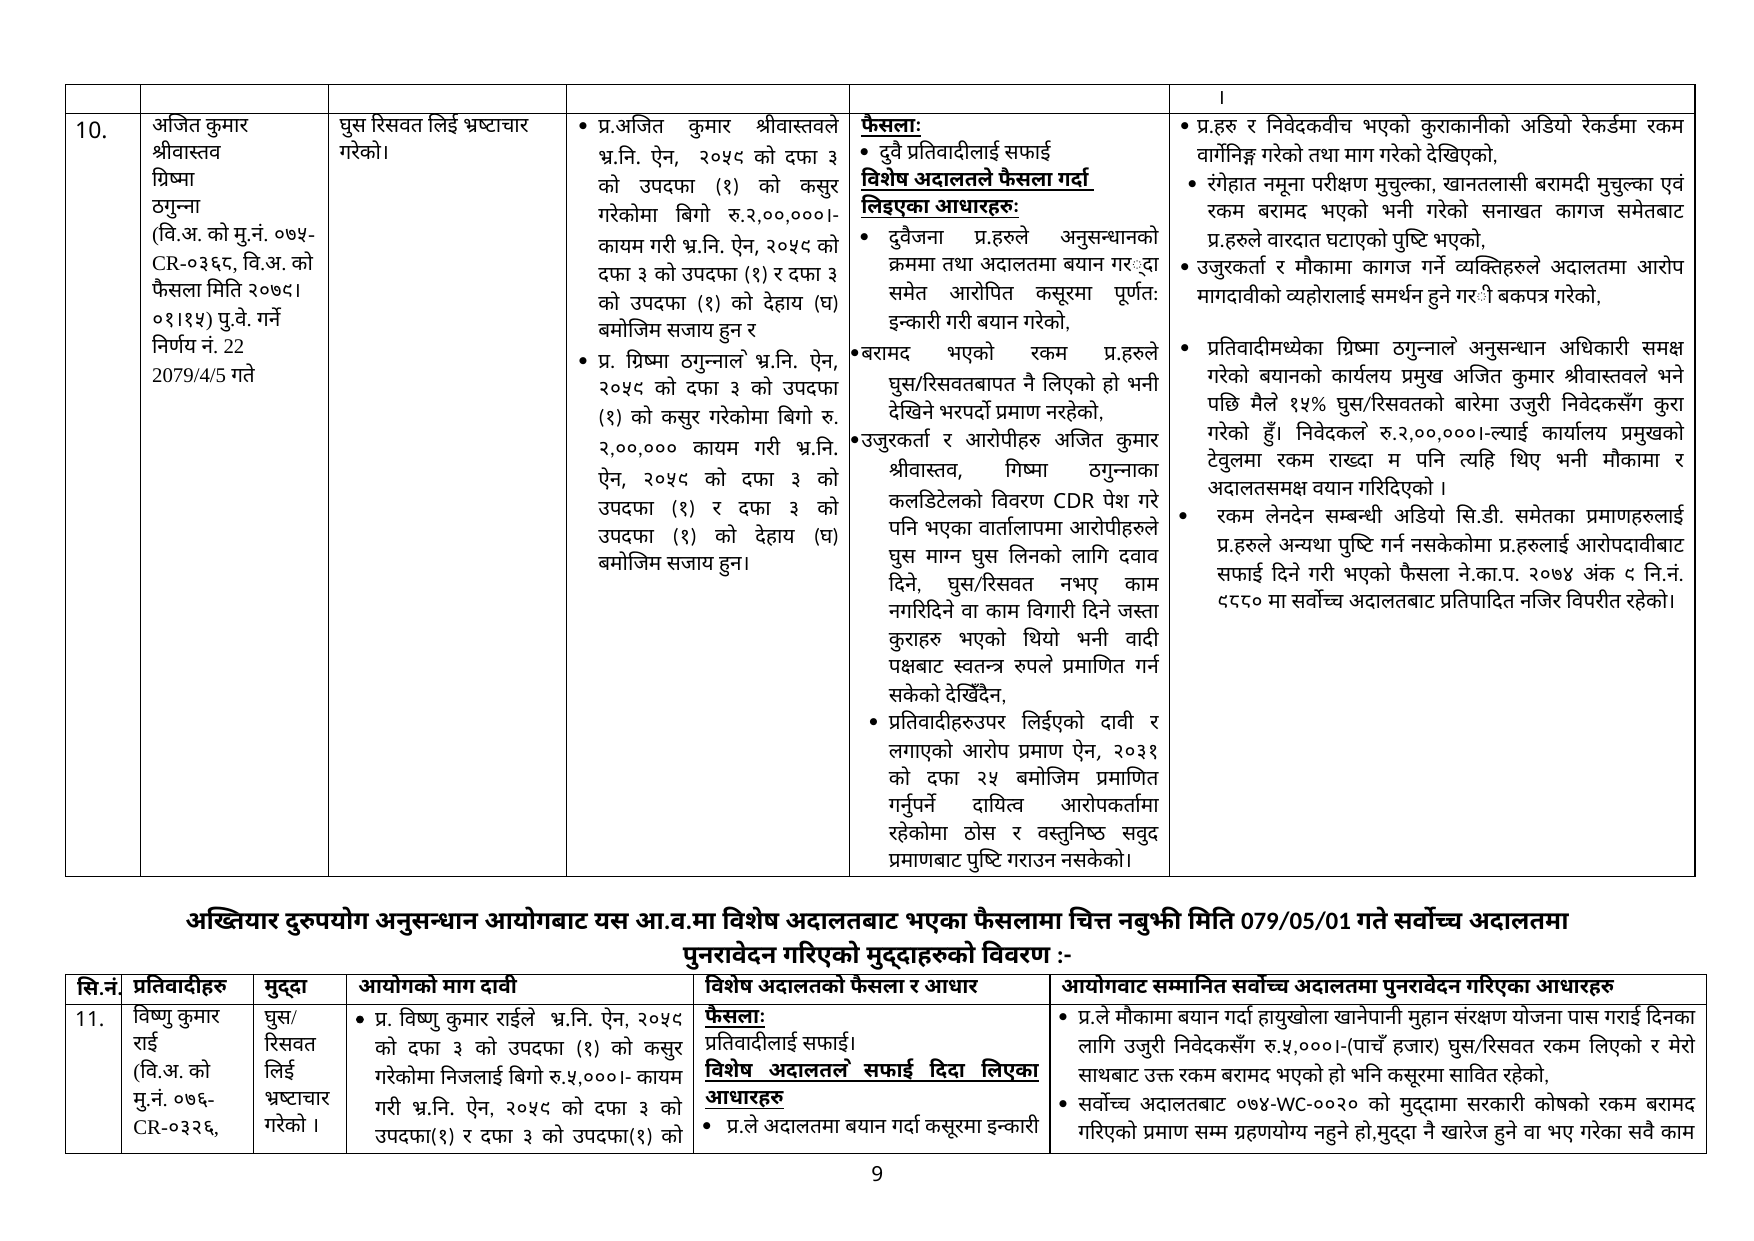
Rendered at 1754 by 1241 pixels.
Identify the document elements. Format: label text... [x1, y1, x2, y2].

table_cell प्र.अजित कुमार श्रीवास्तवले भ्र.नि. ऐन, २०५९ को दफा ३ को उपदफा (१) को कसुर गरेकोमा बिगो रु.२,००,०००।-कायम गरी भ्र.नि. ऐन, २०५९ को दफा ३ को उपदफा (१) र दफा ३ को उपदफा (१) को देहाय (घ) बमोजिम सजाय हुन र प्र. ग्रिष्मा ठगुन्नाले भ्र.नि. ऐन, २०५९ को दफा ३ को उपदफा (१) को कसुर गरेकोमा बिगो रु. २,००,००० कायम गरी भ्र.नि. ऐन, २०५९ को दफा ३ को उपदफा (१) र दफा ३ को उपदफा (१) को देहाय (घ) बमोजिम सजाय हुन। [567, 114, 849, 876]
table_header विशेष अदालतको फैसला र आधार [694, 975, 1049, 1003]
table_cell फैसलाः दुवै प्रतिवादीलाई सफाई विशेष अदालतले फैसला गर्दा लिइएका आधारहरुः दुवैजना प्र.हरुले अनुसन्धानको क्रममा तथा अदालतमा बयान गर्दा समेत आरोपित कसूरमा पूर्णत: इन्कारी गरी बयान गरेको, बरामद भएको रकम प्र.हरुले घुस/रिसवतबापत नै लिएको हो भनी देखिने भरपर्दो प्रमाण नरहेको, उजुरकर्ता र आरोपीहरु अजित कुमार श्रीवास्तव, गिष्मा ठगुन्नाका कलडिटेलको विवरण CDR पेश गरे पनि भएका वार्तालापमा आरोपीहरुले घुस माग्न घुस लिनको लागि दवाव दिने, घुस/रिसवत नभए काम नगरिदिने वा काम विगारी दिने जस्ता कुराहरु भएको थियो भनी वादी पक्षबाट स्वतन्त्र रुपले प्रमाणित गर्न सकेको देखिँदैन, प्रतिवादीहरुउपर लिईएको दावी र लगाएको आरोप प्रमाण ऐन, २०३१ को दफा २५ बमोजिम प्रमाणित गर्नुपर्ने दायित्व आरोपकर्तामा रहेकोमा ठोस र वस्तुनिष्ठ सवुद प्रमाणबाट पुष्टि गराउन नसकेको। [850, 114, 1169, 876]
table_cell [66, 1005, 121, 1152]
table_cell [694, 1005, 1049, 1152]
table_header मुद्दा [254, 975, 346, 1003]
table_header प्रतिवादीहरु [122, 975, 253, 1003]
table_header आयोगवाट सम्मानित सर्वोच्च अदालतमा पुनरावेदन गरिएका आधारहरु [1051, 975, 1706, 1003]
table_cell [66, 114, 140, 876]
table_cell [1051, 1005, 1706, 1152]
table_header सि.नं. [66, 975, 121, 1003]
table_cell [66, 85, 140, 113]
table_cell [141, 85, 328, 113]
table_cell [254, 1005, 346, 1152]
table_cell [850, 85, 1169, 113]
table_cell घुस रिसवत लिई भ्रष्टाचार गरेको। [329, 114, 566, 876]
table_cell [347, 1005, 693, 1152]
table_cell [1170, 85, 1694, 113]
table_cell प्र.हरु र निवेदकवीच भएको कुराकानीको अडियो रेकर्डमा रकम वार्गेनिङ्ग गरेको तथा माग गरेको देखिएको, रंगेहात नमूना परीक्षण मुचुल्का, खानतलासी बरामदी मुचुल्का एवं रकम बरामद भएको भनी गरेको सनाखत कागज समेतबाट प्र.हरुले वारदात घटाएको पुष्टि भएको, उजुरकर्ता र मौकामा कागज गर्ने व्यक्तिहरुले अदालतमा आरोप मागदावीको व्यहोरालाई समर्थन हुने गरी बकपत्र गरेको, प्रतिवादीमध्येका ग्रिष्मा ठगुन्नाले अनुसन्धान अधिकारी समक्ष गरेको बयानको कार्यलय प्रमुख अजित कुमार श्रीवास्तवले भने पछि मैले १५% घुस/रिसवतको बारेमा उजुरी निवेदकसँग कुरा गरेको हुँ। निवेदकले रु.२,००,०००।-ल्याई कार्यालय प्रमुखको टेवुलमा रकम राख्दा म पनि त्यहि थिए भनी मौकामा र अदालतसमक्ष वयान गरिदिएको । रकम लेनदेन सम्बन्धी अडियो सि.डी. समेतका प्रमाणहरुलाई प्र.हरुले अन्यथा पुष्टि गर्न नसकेकोमा प्र.हरुलाई आरोपदावीबाट सफाई दिने गरी भएको फैसला ने.का.प. २०७४ अंक ९ नि.नं. ९८८० मा सर्वोच्च अदालतबाट प्रतिपादित नजिर विपरीत रहेको। [1170, 114, 1694, 876]
table_header आयोगको माग दावी [347, 975, 693, 1003]
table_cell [329, 85, 566, 113]
text अख्तियार दुरुपयोग अनुसन्धान आयोगबाट यस आ.व.मा विशेष अदालतबाट भएका फैसलामा चित्त नबुझी मिति 079/05/01 गते सर्वोच्च अदालतमा पुनरावेदन गरिएको मुद्दाहरुको विवरण :- [150, 905, 1604, 974]
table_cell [567, 85, 849, 113]
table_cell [122, 1005, 253, 1152]
table_cell अजित कुमार श्रीवास्तव ग्रिष्मा ठगुन्ना (वि.अ. को मु.नं. ०७५-CR-०३६८, वि.अ. को फैसला मिति २०७९।०१।१५) पु.वे. गर्ने निर्णय नं. 22 2079/4/5 गते [141, 114, 328, 876]
